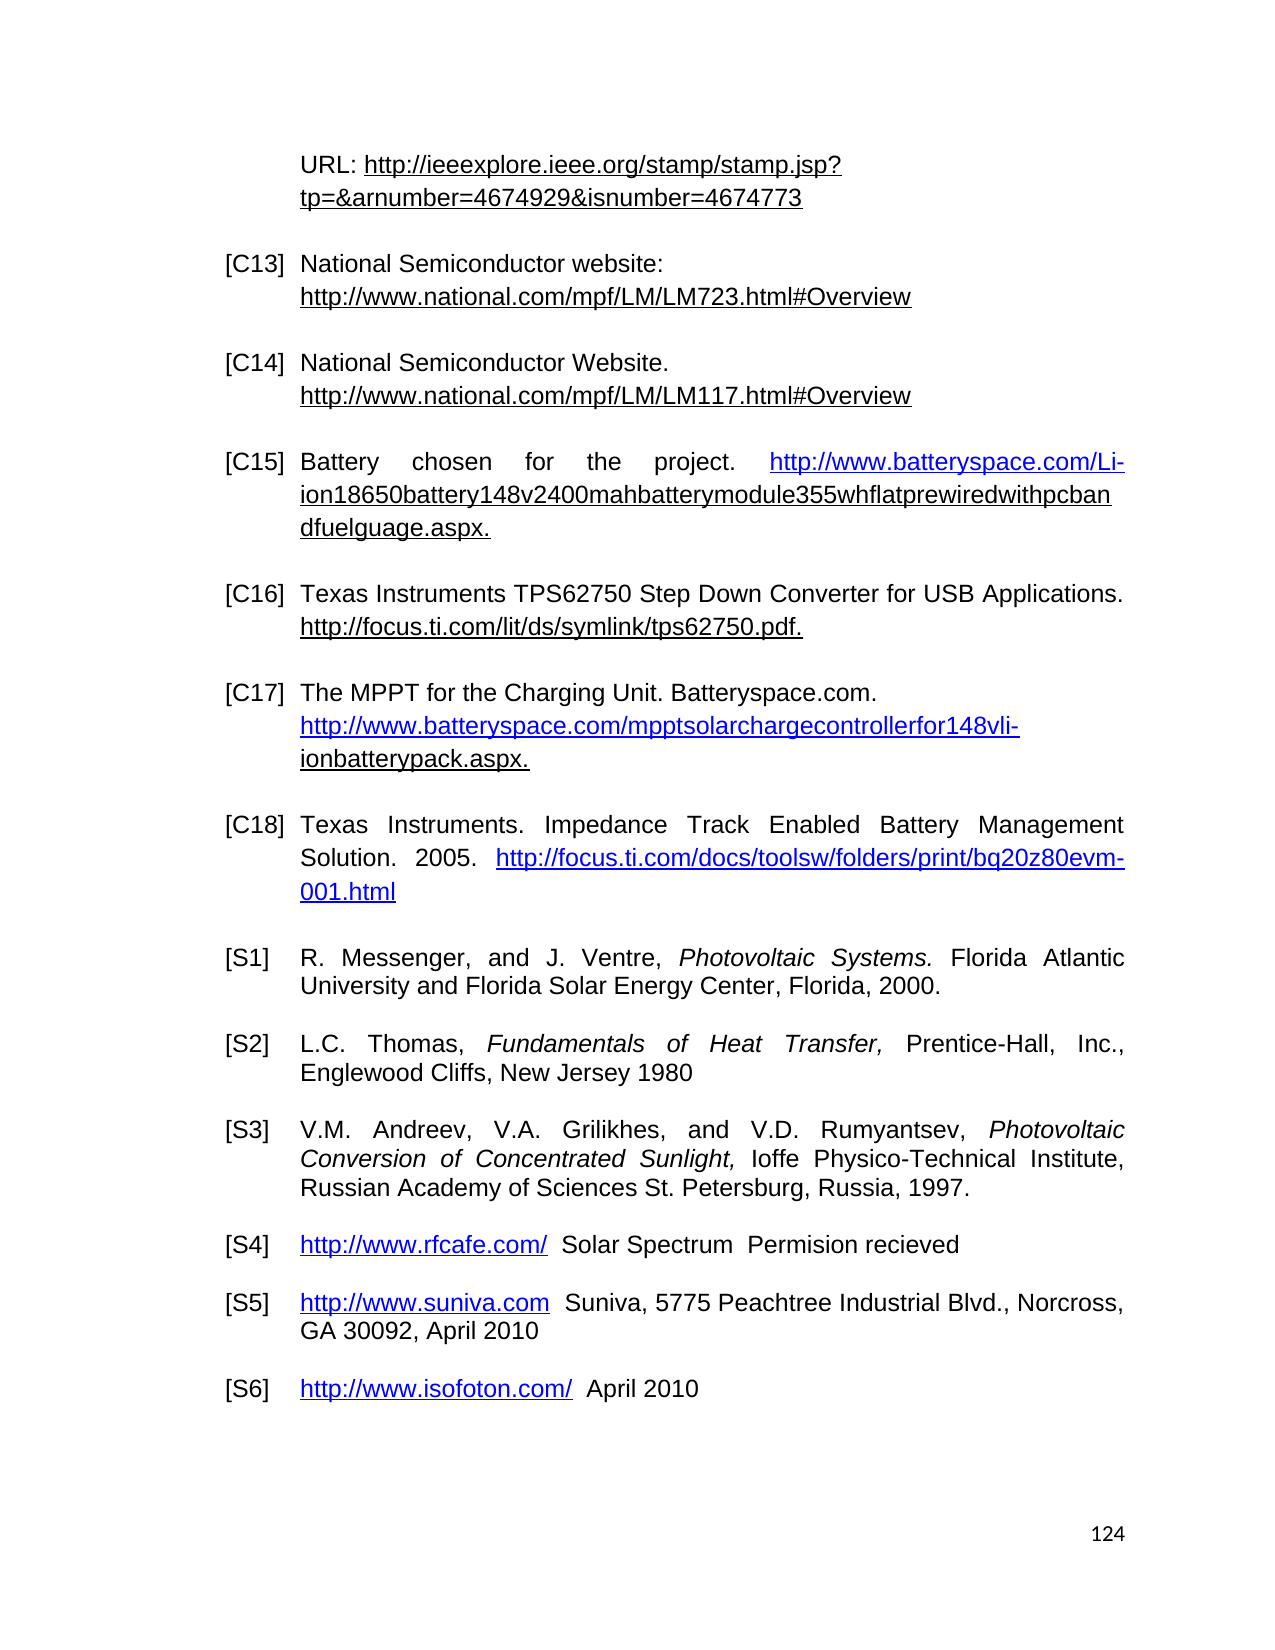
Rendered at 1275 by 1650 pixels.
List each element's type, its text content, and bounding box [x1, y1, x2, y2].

text [S5] http://www.suniva.com Suniva, 5775 Peachtree Industrial Blvd., Norcross, GA 30092, April 2010 [225, 1287, 1125, 1345]
text [S2] L.C. Thomas, Fundamentals of Heat Transfer, Prentice-Hall, Inc., Englewood Cliffs, New Jersey 1980 [225, 1029, 1125, 1086]
text [C16] Texas Instruments TPS62750 Step Down Converter for USB Applications. http://focus.ti.com/lit/ds/symlink/tps62750.pdf. [225, 579, 1125, 641]
text [S4] http://www.rfcafe.com/ Solar Spectrum Permision recieved [225, 1230, 1125, 1259]
text [S1] R. Messenger, and J. Ventre, Photovoltaic Systems. Florida Atlantic University and Florida Solar Energy Center, Florida, 2000. [225, 942, 1125, 1000]
text [C13] National Semiconductor website: http://www.national.com/mpf/LM/LM723.html#Overview [225, 249, 1125, 311]
text [S6] http://www.isofoton.com/ April 2010 [225, 1374, 1125, 1402]
text [C17] The MPPT for the Charging Unit. Batteryspace.com. [225, 678, 1125, 707]
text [225, 150, 1125, 212]
text [C14] National Semiconductor Website. http://www.national.com/mpf/LM/LM117.html#Overview [225, 348, 1125, 410]
text http://www.batteryspace.com/mpptsolarchargecontrollerfor148vli-ionbatterypack.aspx. [300, 711, 1125, 773]
text [C15] Battery chosen for the project. http://www.batteryspace.com/Li-ion18650battery148v2400mahbatterymodule355whflatprewiredwithpcbandfuelguage.aspx. [225, 447, 1125, 542]
text [C18] Texas Instruments. Impedance Track Enabled Battery Management Solution. 2005. http://focus.ti.com/docs/toolsw/folders/print/bq20z80evm-001.html [225, 810, 1125, 905]
text [S3] V.M. Andreev, V.A. Grilikhes, and V.D. Rumyantsev, Photovoltaic Conversion of Concentrated Sunlight, Ioffe Physico-Technical Institute, Russian Academy of Sciences St. Petersburg, Russia, 1997. [225, 1115, 1125, 1201]
